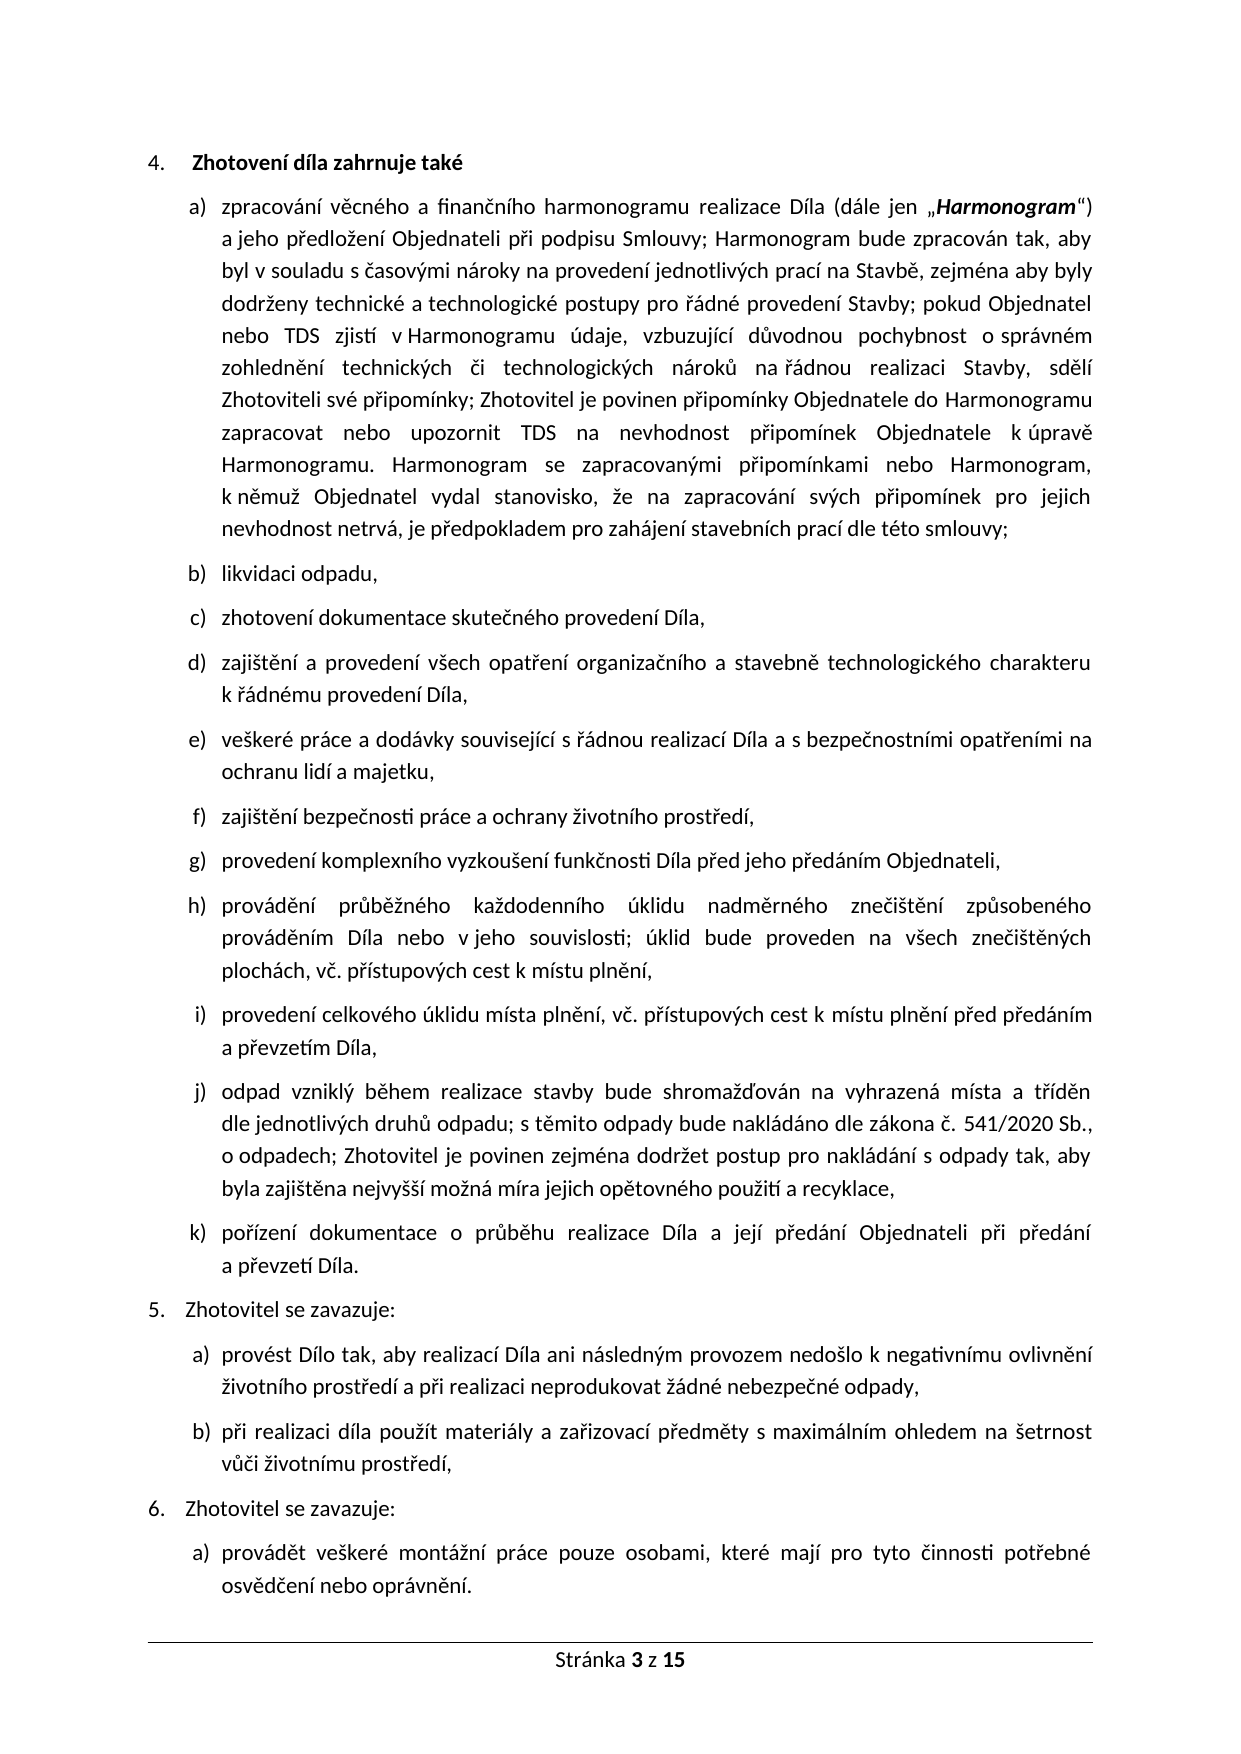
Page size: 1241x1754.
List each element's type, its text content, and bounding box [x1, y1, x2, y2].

list pořízení dokumentace o průběhu realizace Díla a její předání Objednateli při předání a převzetí Díla. [207, 1218, 1093, 1279]
list zajištění bezpečnosti práce a ochrany životního prostředí, [207, 802, 1093, 830]
list provedení komplexního vyzkoušení funkčnosti Díla před jeho předáním Objednateli, [207, 847, 1093, 875]
list zpracování věcného a finančního harmonogramu realizace Díla (dále jen „Harmonogram“) a jeho předložení Objednateli při podpisu Smlouvy; Harmonogram bude zpracován tak, aby byl v souladu s časovými nároky na provedení jednotlivých prací na Stavbě, zejména aby byly dodrženy technické a technologické postupy pro řádné provedení Stavby; pokud Objednatel nebo TDS zjistí v Harmonogramu údaje, vzbuzující důvodnou pochybnost o správném zohlednění technických či technologických nároků na řádnou realizaci Stavby, sdělí Zhotoviteli své připomínky; Zhotovitel je povinen připomínky Objednatele do Harmonogramu zapracovat nebo upozornit TDS na nevhodnost připomínek Objednatele k úpravě Harmonogramu. Harmonogram se zapracovanými připomínkami nebo Harmonogram, k němuž Objednatel vydal stanovisko, že na zapracování svých připomínek pro jejich nevhodnost netrvá, je předpokladem pro zahájení stavebních prací dle této smlouvy; [207, 192, 1093, 542]
list Zhotovitel se zavazuje: [148, 1295, 1093, 1323]
list provedení celkového úklidu místa plnění, vč. přístupových cest k místu plnění před předáním a převzetím Díla, [207, 1000, 1093, 1061]
list zajištění a provedení všech opatření organizačního a stavebně technologického charakteru k řádnému provedení Díla, [207, 648, 1093, 708]
list veškeré práce a dodávky související s řádnou realizací Díla a s bezpečnostními opatřeními na ochranu lidí a majetku, [207, 725, 1093, 785]
list provést Dílo tak, aby realizací Díla ani následným provozem nedošlo k negativnímu ovlivnění životního prostředí a při realizaci neprodukovat žádné nebezpečné odpady, [192, 1340, 1093, 1400]
list zhotovení dokumentace skutečného provedení Díla, [207, 603, 1093, 632]
list Zhotovitel se zavazuje: [148, 1494, 1093, 1522]
list odpad vzniklý během realizace stavby bude shromažďován na vyhrazená místa a tříděn dle jednotlivých druhů odpadu; s těmito odpady bude nakládáno dle zákona č. 541/2020 Sb., o odpadech; Zhotovitel je povinen zejména dodržet postup pro nakládání s odpady tak, aby byla zajištěna nejvyšší možná míra jejich opětovného použití a recyklace, [207, 1077, 1093, 1202]
list při realizaci díla použít materiály a zařizovací předměty s maximálním ohledem na šetrnost vůči životnímu prostředí, [192, 1417, 1093, 1477]
list provádět veškeré montážní práce pouze osobami, které mají pro tyto činnosti potřebné osvědčení nebo oprávnění. [192, 1538, 1093, 1599]
list Zhotovení díla zahrnuje také [148, 148, 1093, 176]
list provádění průběžného každodenního úklidu nadměrného znečištění způsobeného prováděním Díla nebo v jeho souvislosti; úklid bude proveden na všech znečištěných plochách, vč. přístupových cest k místu plnění, [207, 891, 1093, 984]
list likvidaci odpadu, [207, 559, 1093, 587]
